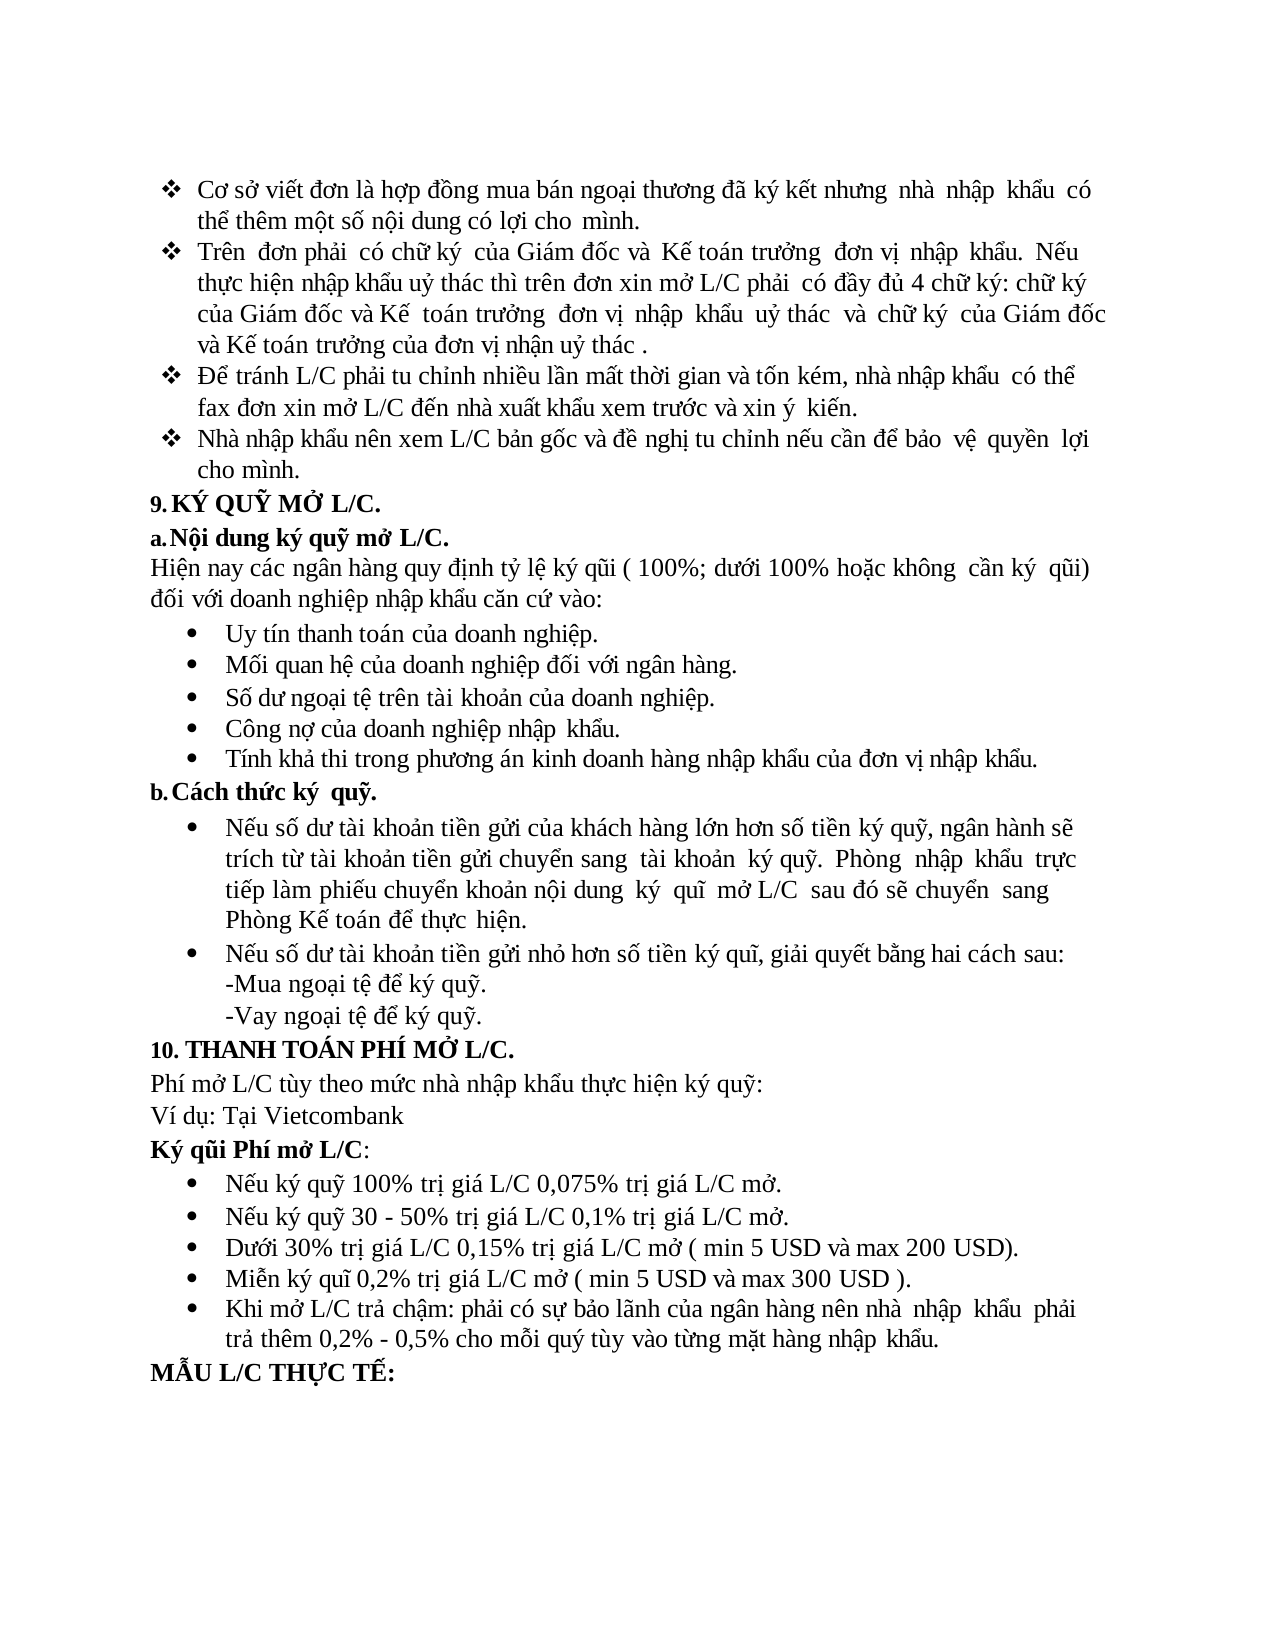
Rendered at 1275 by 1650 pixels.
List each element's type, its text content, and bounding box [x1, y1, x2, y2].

list Nhà nhập khẩu nên xem L/C bản gốc và đề nghị tu chỉnh nếu cần để bảo vệ quyền lợi cho mình. [159, 423, 1126, 484]
list Dưới 30% trị giá L/C 0,15% trị giá L/C mở ( min 5 USD và max 200 USD). [187, 1232, 1139, 1262]
text -Mua ngoại tệ để ký quỹ. [225, 968, 1139, 998]
list Nội dung ký quỹ mở L/C. [150, 522, 1139, 552]
text Hiện nay các ngân hàng quy định tỷ lệ ký qũi ( 100%; dưới 100% hoặc không cần ký qũi) đối với doanh nghiệp nhập khẩu căn cứ vào: [150, 552, 1103, 613]
list Trên đơn phải có chữ ký của Giám đốc và Kế toán trưởng đơn vị nhập khẩu. Nếu thực hiện nhập khẩu uỷ thác thì trên đơn xin mở L/C phải có đầy đủ 4 chữ ký: chữ ký của Giám đốc và Kế toán trưởng đơn vị nhập khẩu uỷ thác và chữ ký của Giám đốc và Kế toán trưởng của đơn vị nhận uỷ thác . [159, 236, 1123, 359]
list Nếu ký quỹ 30 - 50% trị giá L/C 0,1% trị giá L/C mở. [187, 1201, 1139, 1231]
list Nếu số dư tài khoản tiền gửi của khách hàng lớn hơn số tiền ký quỹ, ngân hành sẽ trích từ tài khoản tiền gửi chuyển sang tài khoản ký quỹ. Phòng nhập khẩu trực tiếp làm phiếu chuyển khoản nội dung ký quĩ mở L/C sau đó sẽ chuyển sang Phòng Kế toán để thực hiện. [188, 812, 1115, 934]
list Cơ sở viết đơn là hợp đồng mua bán ngoại thương đã ký kết nhưng nhà nhập khẩu có thể thêm một số nội dung có lợi cho mình. [159, 174, 1122, 235]
text -Vay ngoại tệ để ký quỹ. [225, 1000, 1139, 1030]
list Công nợ của doanh nghiệp nhập khẩu. [187, 713, 1139, 743]
text Ví dụ: Tại Vietcombank [150, 1100, 1139, 1130]
list Mối quan hệ của doanh nghiệp đối với ngân hàng. [187, 649, 1139, 679]
text MẪU L/C THỰC TẾ: [150, 1357, 1139, 1387]
list Số dư ngoại tệ trên tài khoản của doanh nghiệp. [187, 682, 1139, 712]
list Tính khả thi trong phương án kinh doanh hàng nhập khẩu của đơn vị nhập khẩu. [187, 743, 1139, 773]
list Nếu số dư tài khoản tiền gửi nhỏ hơn số tiền ký quĩ, giải quyết bằng hai cách sau: [187, 937, 1139, 968]
list Cách thức ký quỹ. [150, 776, 1139, 806]
list Khi mở L/C trả chậm: phải có sự bảo lãnh của ngân hàng nên nhà nhập khẩu phải trả thêm 0,2% - 0,5% cho mỗi quý tùy vào từng mặt hàng nhập khẩu. [188, 1294, 1107, 1353]
text Phí mở L/C tùy theo mức nhà nhập khẩu thực hiện ký quỹ: [150, 1068, 1139, 1098]
text Ký qũi Phí mở L/C: [150, 1134, 1139, 1164]
list Ðể tránh L/C phải tu chỉnh nhiều lần mất thời gian và tốn kém, nhà nhập khẩu có thể fax đơn xin mở L/C đến nhà xuất khẩu xem trước và xin ý kiến. [159, 360, 1117, 422]
list Uy tín thanh toán của doanh nghiệp. [187, 618, 1139, 648]
list THANH TOÁN PHÍ MỞ L/C. [150, 1034, 1139, 1064]
list KÝ QUỸ MỞ L/C. [150, 488, 1139, 518]
list Nếu ký quỹ 100% trị giá L/C 0,075% trị giá L/C mở. [187, 1168, 1139, 1198]
list Miễn ký quĩ 0,2% trị giá L/C mở ( min 5 USD và max 300 USD ). [187, 1263, 1139, 1293]
